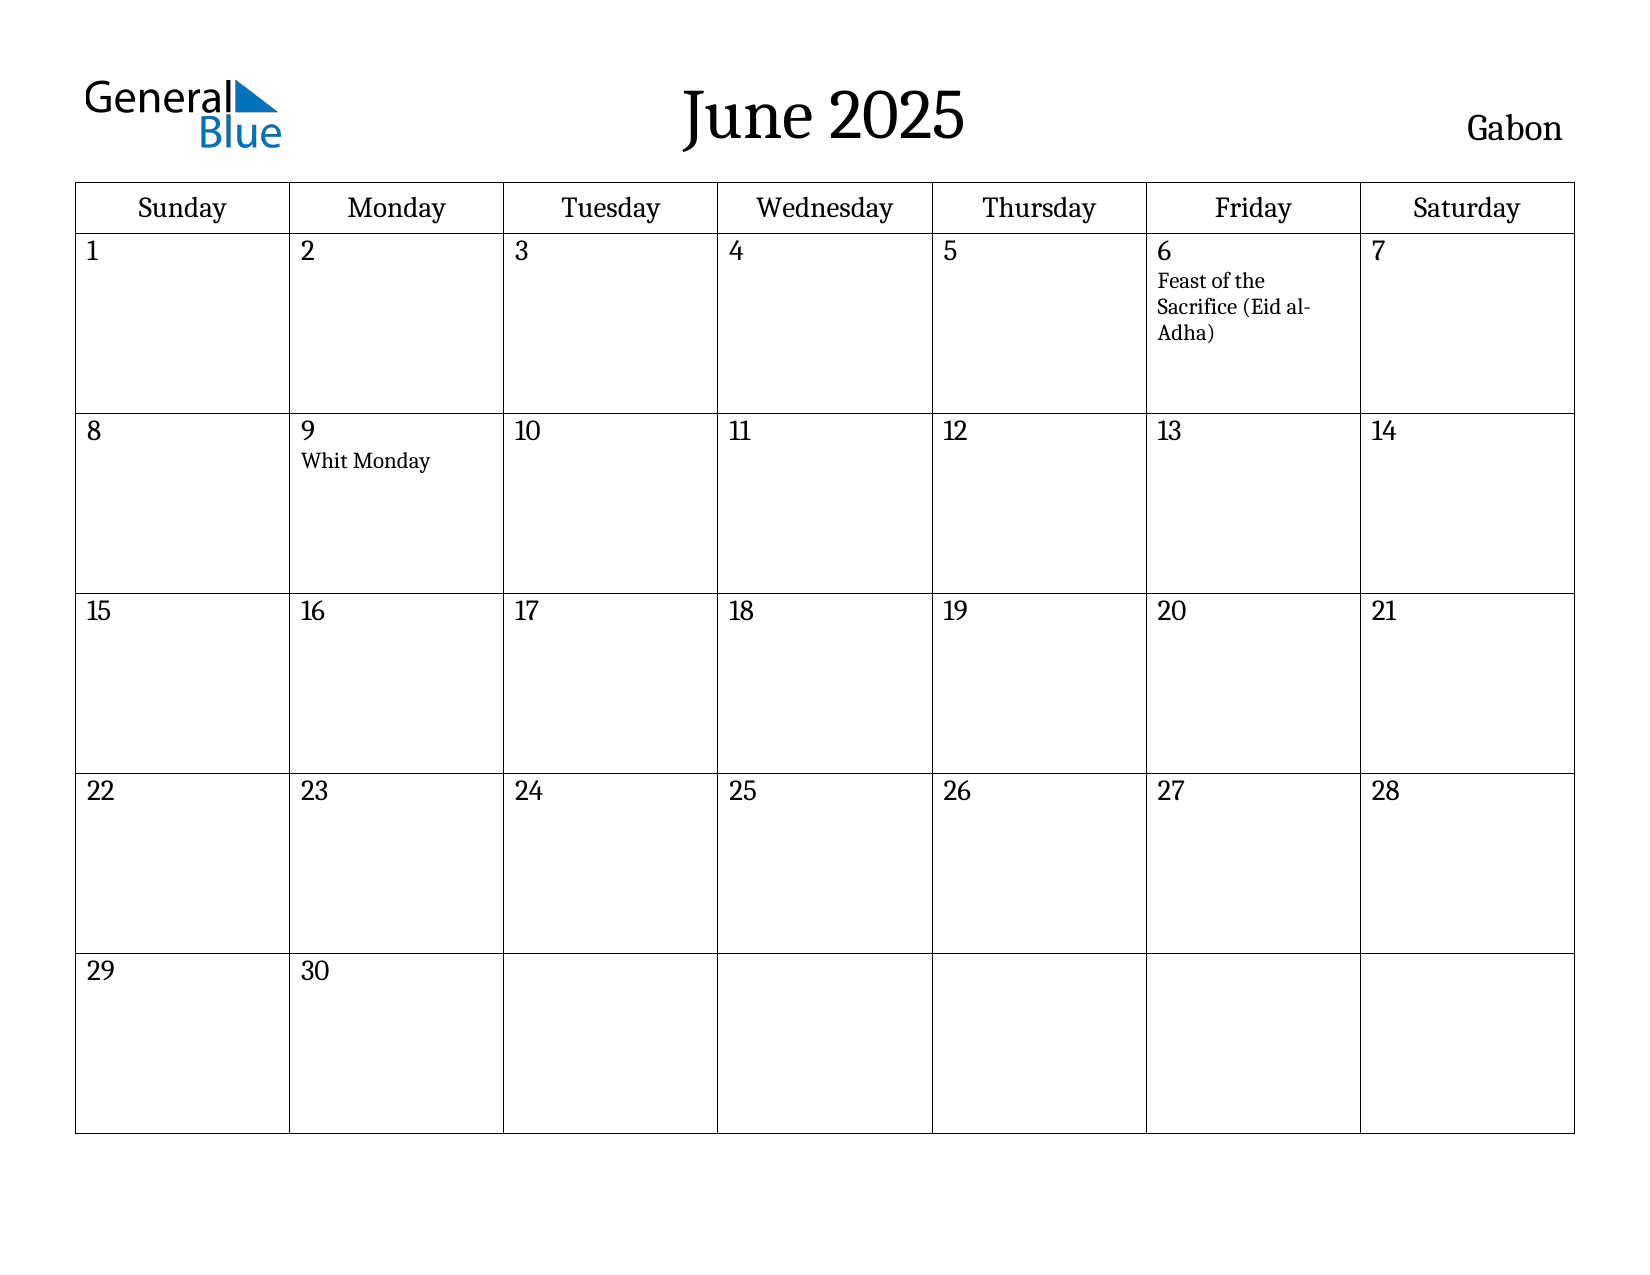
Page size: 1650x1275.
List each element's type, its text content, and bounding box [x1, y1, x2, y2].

table_cell [290, 988, 503, 1133]
table_cell 4 [718, 234, 932, 267]
table_cell 20 [1147, 594, 1360, 627]
table_cell 28 [1361, 774, 1574, 807]
table_cell [1361, 627, 1574, 773]
table_cell [504, 267, 717, 413]
table_cell 7 [1361, 234, 1574, 267]
table_cell Sunday [76, 183, 289, 233]
table_cell 23 [290, 774, 503, 807]
table_cell 24 [504, 774, 717, 807]
table_cell [1361, 954, 1574, 987]
table_cell Friday [1147, 183, 1360, 233]
table_cell [933, 448, 1146, 593]
table_cell [1361, 808, 1574, 953]
table_cell [504, 448, 717, 593]
table_cell Monday [290, 183, 503, 233]
table_cell 10 [504, 414, 717, 447]
table_cell [504, 988, 717, 1133]
table_cell [1147, 954, 1360, 987]
table_cell 3 [504, 234, 717, 267]
table_cell 6 [1147, 234, 1360, 267]
table_cell Thursday [933, 183, 1146, 233]
table_cell [718, 954, 932, 987]
table_cell 1 [76, 234, 289, 267]
table_cell [76, 808, 289, 953]
table_cell [933, 954, 1146, 987]
table_cell [1361, 448, 1574, 593]
table_cell [1361, 988, 1574, 1133]
table_cell 16 [290, 594, 503, 627]
table_cell 5 [933, 234, 1146, 267]
table_cell 29 [76, 954, 289, 987]
table_cell [76, 627, 289, 773]
table_cell 11 [718, 414, 932, 447]
table_cell [290, 627, 503, 773]
table_cell 30 [290, 954, 503, 987]
table_cell [933, 267, 1146, 413]
table_cell [1147, 988, 1360, 1133]
table_cell Tuesday [504, 183, 717, 233]
table_cell [76, 988, 289, 1133]
table_cell [76, 448, 289, 593]
table_header June 2025 [504, 75, 1146, 182]
table_cell [933, 627, 1146, 773]
table_cell [718, 448, 932, 593]
picture [86, 80, 281, 148]
table_cell 13 [1147, 414, 1360, 447]
table_cell 22 [76, 774, 289, 807]
table_cell 15 [76, 594, 289, 627]
table_cell 19 [933, 594, 1146, 627]
table_cell 21 [1361, 594, 1574, 627]
table_cell Wednesday [718, 183, 932, 233]
table_cell [718, 988, 932, 1133]
table_cell [1147, 627, 1360, 773]
table_cell 8 [76, 414, 289, 447]
table_cell 26 [933, 774, 1146, 807]
table_cell [1147, 808, 1360, 953]
table_cell [504, 627, 717, 773]
table_cell [290, 267, 503, 413]
table_cell [718, 808, 932, 953]
table_cell Saturday [1361, 183, 1574, 233]
table_cell 14 [1361, 414, 1574, 447]
table_header [76, 75, 503, 182]
table_cell [933, 988, 1146, 1133]
table_cell [76, 267, 289, 413]
table_cell [504, 808, 717, 953]
table_cell Feast of the Sacrifice (Eid al-Adha) [1147, 267, 1360, 413]
table_cell 27 [1147, 774, 1360, 807]
table_cell 18 [718, 594, 932, 627]
table_cell 9 [290, 414, 503, 447]
table_cell [933, 808, 1146, 953]
table_cell [718, 267, 932, 413]
table_cell [504, 954, 717, 987]
table_cell 17 [504, 594, 717, 627]
table_cell [290, 808, 503, 953]
table_cell [718, 627, 932, 773]
table_cell 25 [718, 774, 932, 807]
table_cell [1147, 448, 1360, 593]
table_cell Whit Monday [290, 448, 503, 593]
table_cell 12 [933, 414, 1146, 447]
table_header Gabon [1146, 75, 1574, 182]
table_cell 2 [290, 234, 503, 267]
table_cell [1361, 267, 1574, 413]
